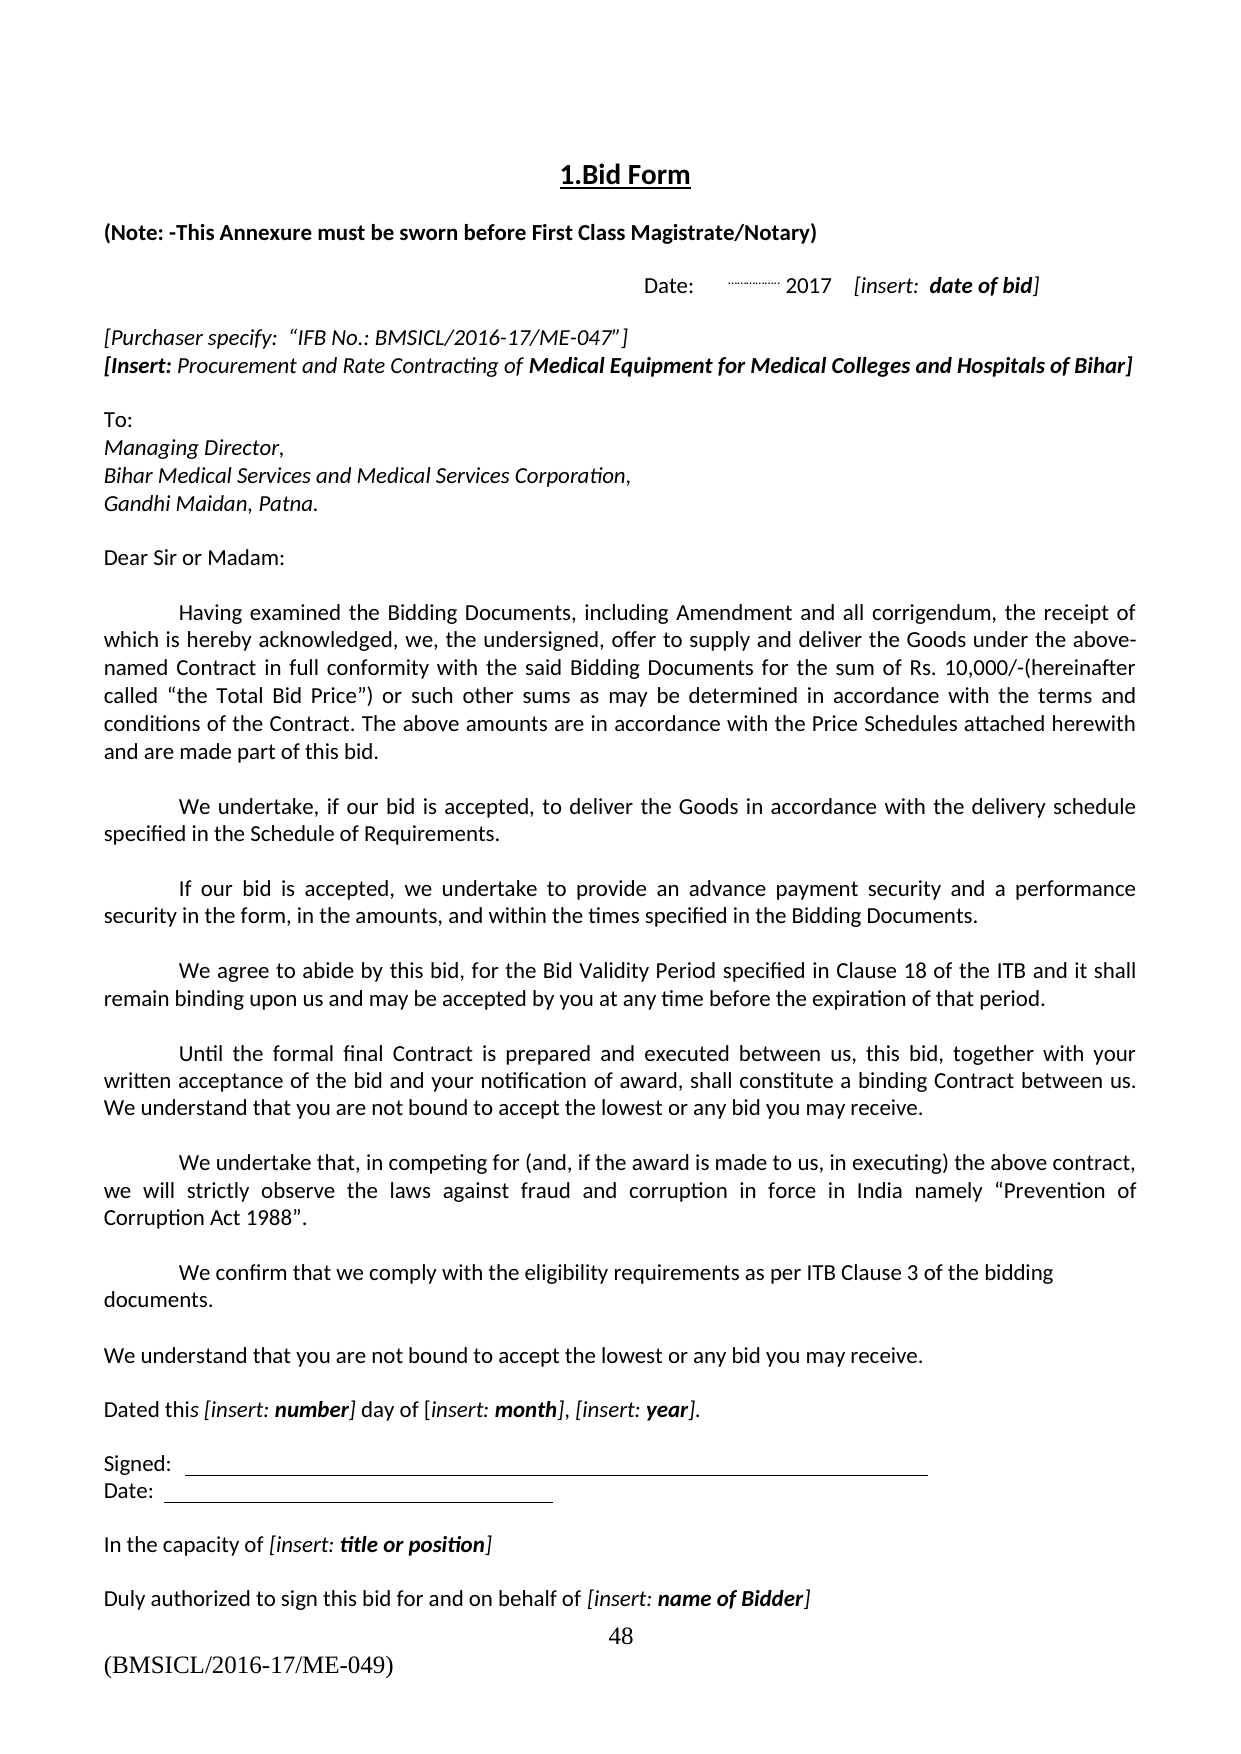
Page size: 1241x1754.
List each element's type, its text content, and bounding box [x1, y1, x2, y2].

text Gandhi Maidan, Patna. [103, 489, 1138, 517]
text We undertake, if our bid is accepted, to deliver the Goods in accordance with the delivery schedule specified in the Schedule of Requirements. [103, 792, 1138, 847]
text We undertake that, in competing for (and, if the award is made to us, in executing) the above contract, we will strictly observe the laws against fraud and corruption in force in India namely “Prevention of Corruption Act 1988”. [103, 1149, 1138, 1231]
text Date: [103, 1477, 1138, 1504]
text We agree to abide by this bid, for the Bid Validity Period specified in Clause 18 of the ITB and it shall remain binding upon us and may be accepted by you at any time before the expiration of that period. [103, 957, 1138, 1012]
text Date: …………….. 2017 [insert: date of bid] [59, 271, 1138, 299]
text We understand that you are not bound to accept the lowest or any bid you may receive. [103, 1342, 1138, 1369]
text (Note: -This Annexure must be sworn before First Class Magistrate/Notary) [103, 218, 1138, 246]
text Dated this [insert: number] day of [insert: month], [insert: year]. [103, 1396, 1138, 1423]
text To: [103, 405, 1138, 433]
text Dear Sir or Madam: [103, 543, 1138, 571]
text Until the formal final Contract is prepared and executed between us, this bid, together with your written acceptance of the bid and your notification of award, shall constitute a binding Contract between us. We understand that you are not bound to accept the lowest or any bid you may receive. [103, 1039, 1138, 1122]
text [Insert: Procurement and Rate Contracting of Medical Equipment for Medical Colleges and Hospitals of Bihar] [103, 352, 1138, 379]
text We confirm that we comply with the eligibility requirements as per ITB Clause 3 of the bidding documents. [103, 1259, 1105, 1314]
text If our bid is accepted, we undertake to provide an advance payment security and a performance security in the form, in the amounts, and within the times specified in the Bidding Documents. [103, 875, 1138, 930]
text Having examined the Bidding Documents, including Amendment and all corrigendum, the receipt of which is hereby acknowledged, we, the undersigned, offer to supply and deliver the Goods under the above-named Contract in full conformity with the said Bidding Documents for the sum of Rs. 10,000/-(hereinafter called “the Total Bid Price”) or such other sums as may be determined in accordance with the terms and conditions of the Contract. The above amounts are in accordance with the Price Schedules attached herewith and are made part of this bid. [103, 598, 1138, 765]
text Signed: [103, 1450, 1138, 1477]
text [Purchaser specify: “IFB No.: BMSICL/2016-17/ME-047”] [103, 323, 1138, 351]
text 1.Bid Form [328, 156, 1138, 192]
text Bihar Medical Services and Medical Services Corporation, [103, 461, 1138, 489]
text Duly authorized to sign this bid for and on behalf of [insert: name of Bidder] [103, 1584, 1138, 1612]
text Managing Director, [103, 433, 1138, 461]
text In the capacity of [insert: title or position] [103, 1530, 1138, 1558]
